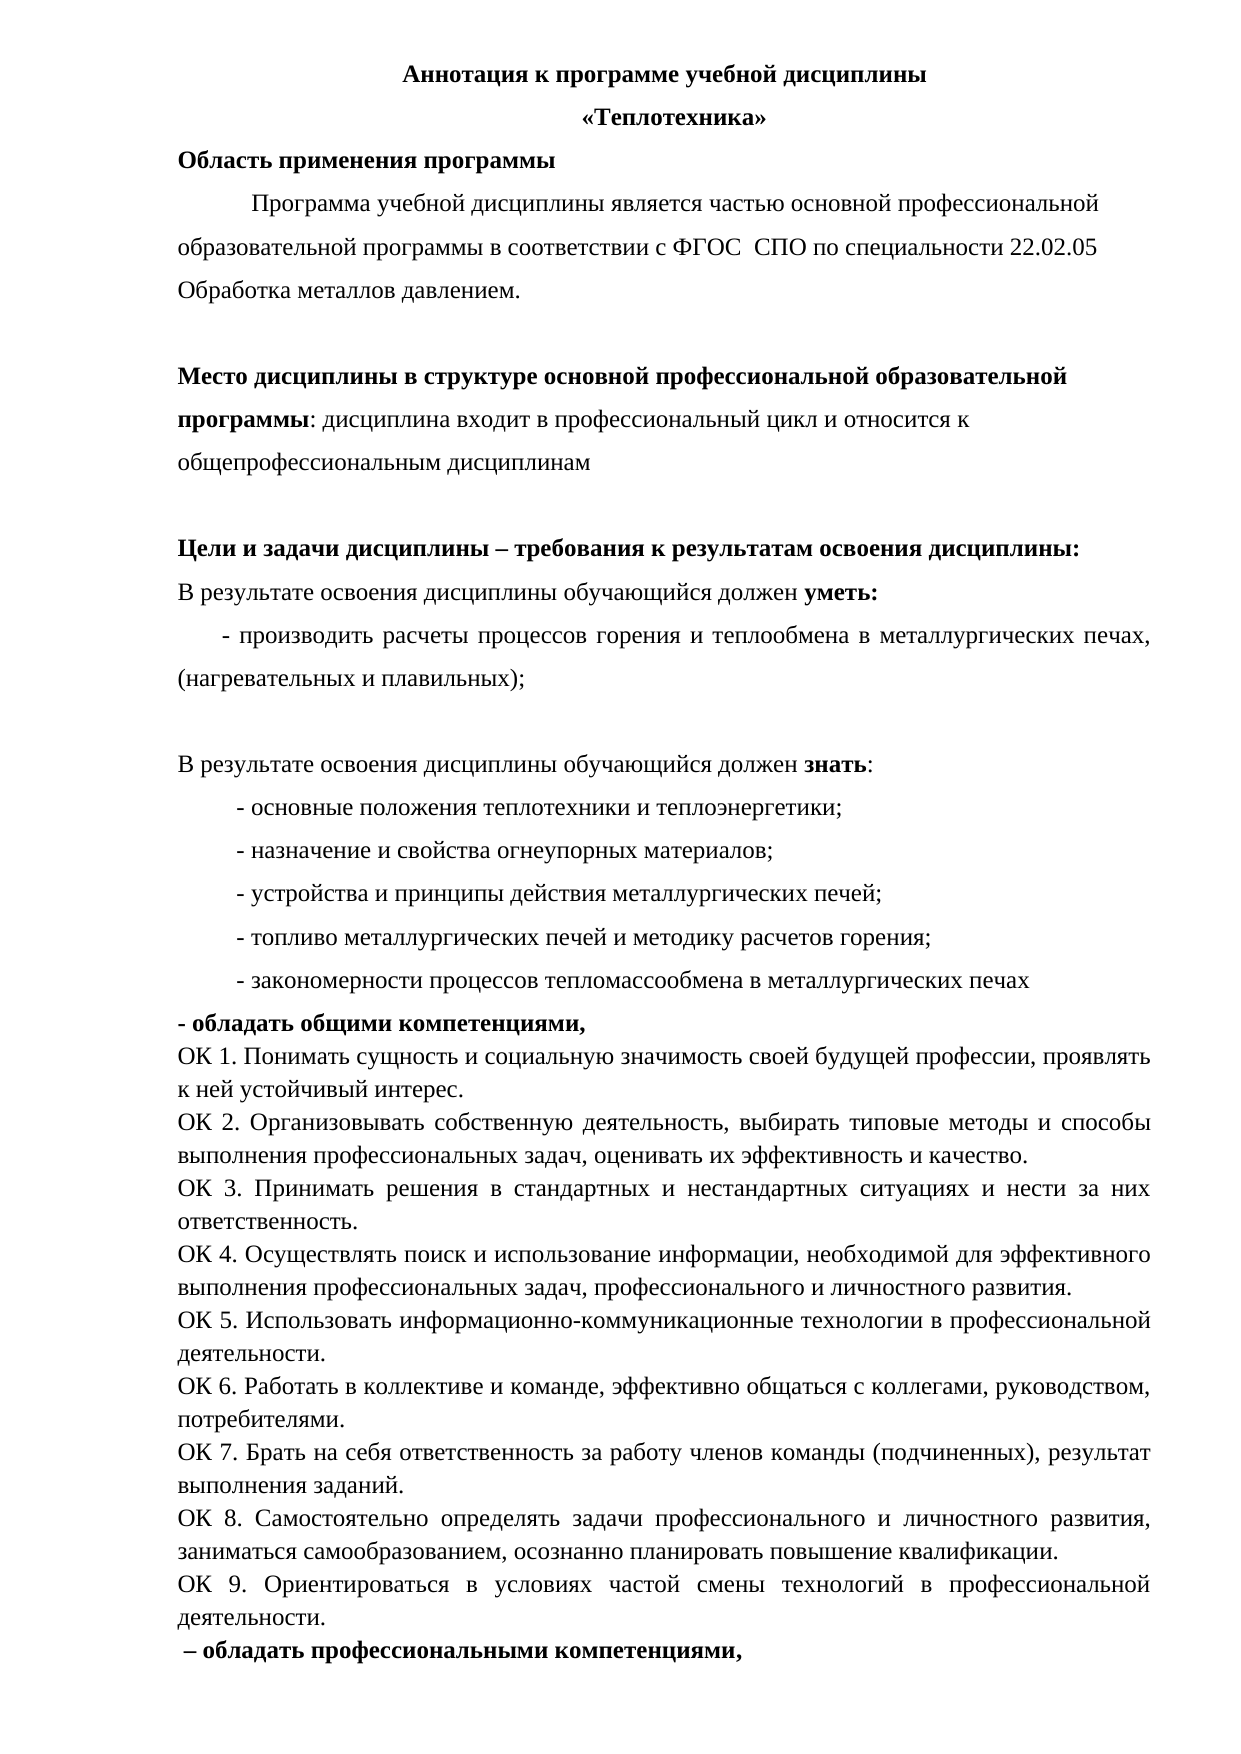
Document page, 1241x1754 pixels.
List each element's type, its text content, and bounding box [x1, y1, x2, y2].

text - обладать общими компетенциями, [177, 1008, 1152, 1037]
text Аннотация к программе учебной дисциплины [177, 59, 1152, 88]
text ОК 2. Организовывать собственную деятельность, выбирать типовые методы и способы выполнения профессиональных задач, оценивать их эффективность и качество. [177, 1107, 1152, 1169]
text – обладать профессиональными компетенциями, [177, 1635, 1152, 1664]
text - назначение и свойства огнеупорных материалов; [177, 835, 1152, 864]
text Область применения программы [177, 145, 1171, 174]
text ОК 6. Работать в коллективе и команде, эффективно общаться с коллегами, руководством, потребителями. [177, 1371, 1152, 1433]
text - основные положения теплотехники и теплоэнергетики; [177, 792, 1152, 821]
text Место дисциплины в структуре основной профессиональной образовательной программы: дисциплина входит в профессиональный цикл и относится к общепрофессиональным дисциплинам [177, 361, 1152, 476]
text ОК 3. Принимать решения в стандартных и нестандартных ситуациях и нести за них ответственность. [177, 1173, 1152, 1235]
text - производить расчеты процессов горения и теплообмена в металлургических печах, (нагревательных и плавильных); [177, 620, 1152, 692]
text ОК 9. Ориентироваться в условиях частой смены технологий в профессиональной деятельности. [177, 1569, 1152, 1631]
text ОК 1. Понимать сущность и социальную значимость своей будущей профессии, проявлять к ней устойчивый интерес. [177, 1041, 1152, 1103]
text Программа учебной дисциплины является частью основной профессиональной образовательной программы в соответствии с ФГОС СПО по специальности 22.02.05 Обработка металлов давлением. [177, 188, 1152, 303]
text ОК 7. Брать на себя ответственность за работу членов команды (подчиненных), результат выполнения заданий. [177, 1437, 1152, 1499]
text «Теплотехника» [177, 102, 1171, 131]
text - закономерности процессов тепломассообмена в металлургических печах [177, 965, 1152, 993]
text В результате освоения дисциплины обучающийся должен знать: [177, 749, 1152, 778]
text - устройства и принципы действия металлургических печей; [177, 878, 1152, 907]
text Цели и задачи дисциплины – требования к результатам освоения дисциплины: [177, 533, 1152, 562]
text - топливо металлургических печей и методику расчетов горения; [177, 922, 1152, 950]
text В результате освоения дисциплины обучающийся должен уметь: [177, 577, 1152, 605]
text ОК 5. Использовать информационно-коммуникационные технологии в профессиональной деятельности. [177, 1305, 1152, 1367]
text ОК 8. Самостоятельно определять задачи профессионального и личностного развития, заниматься самообразованием, осознанно планировать повышение квалификации. [177, 1503, 1152, 1565]
text ОК 4. Осуществлять поиск и использование информации, необходимой для эффективного выполнения профессиональных задач, профессионального и личностного развития. [177, 1239, 1152, 1301]
